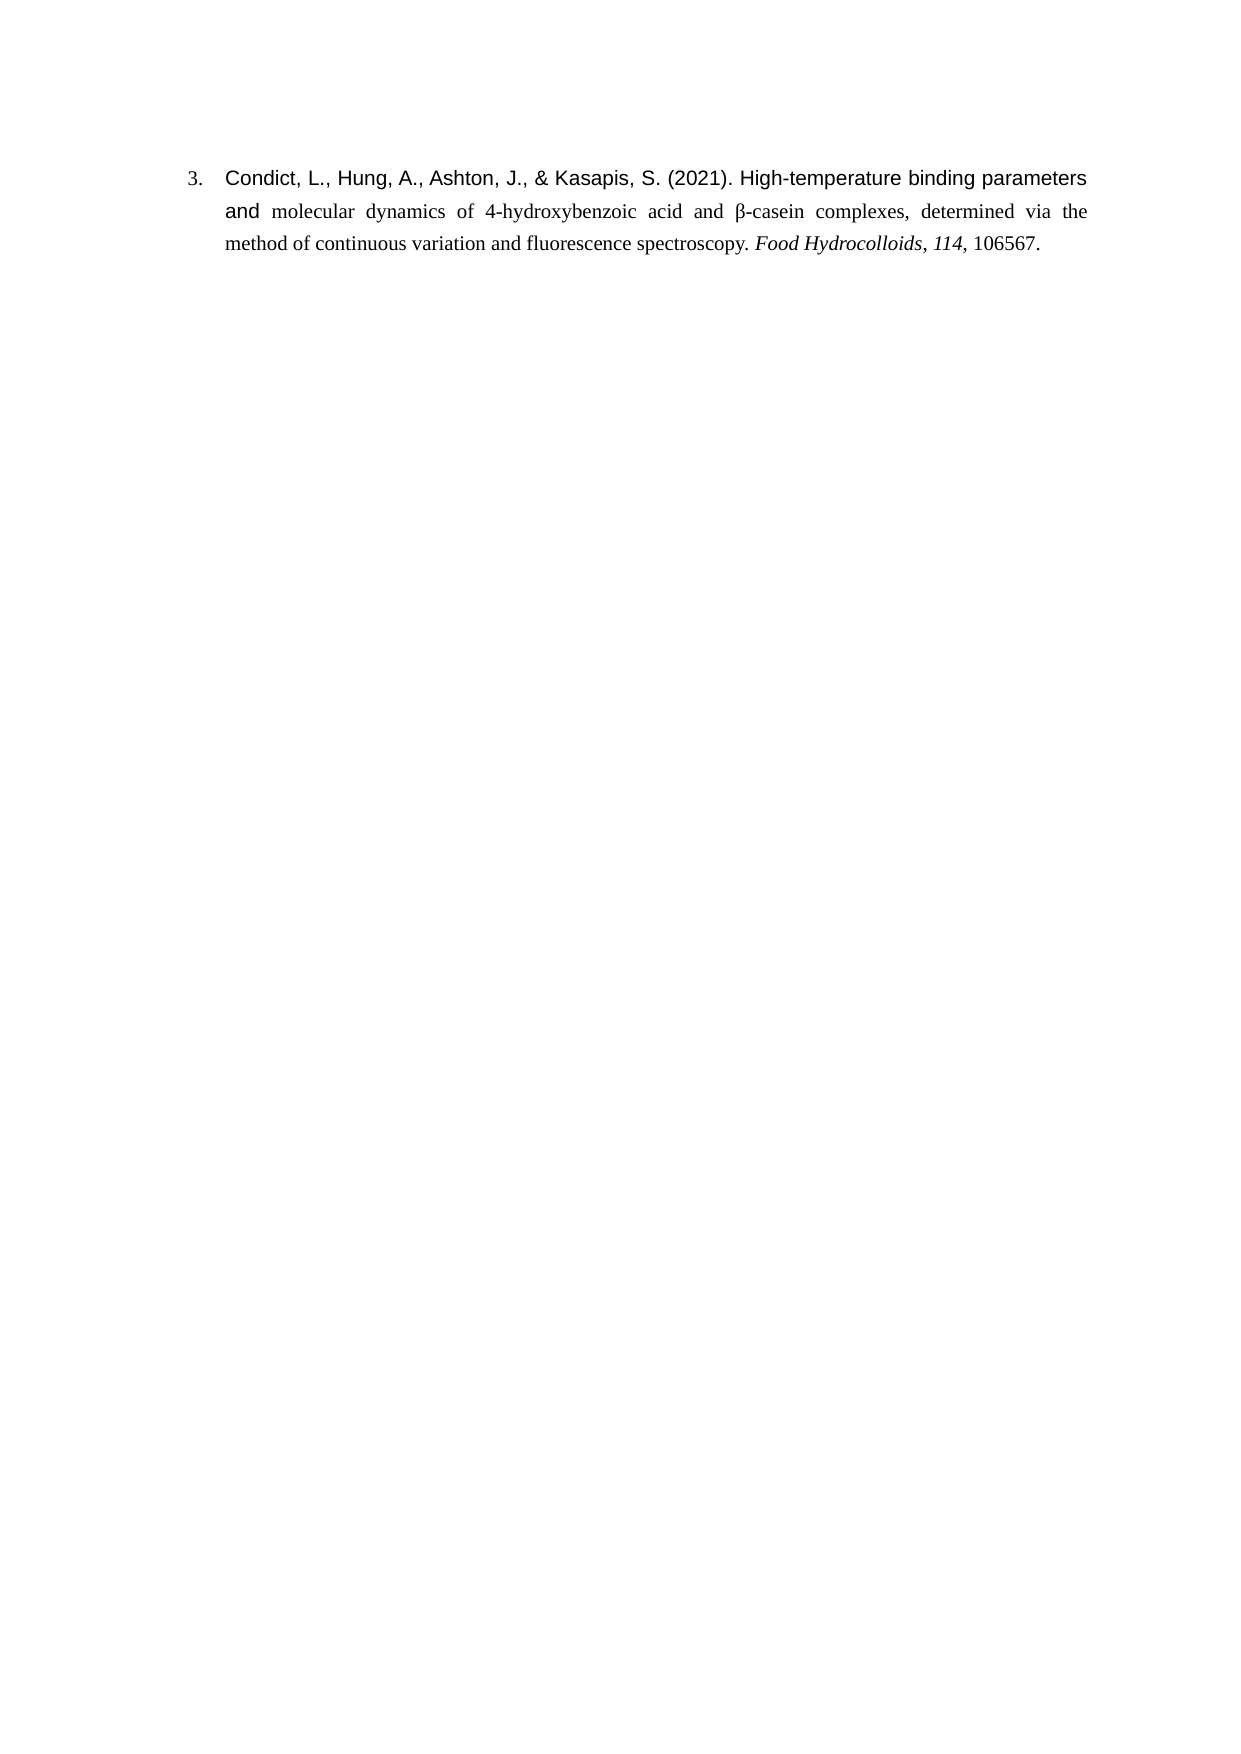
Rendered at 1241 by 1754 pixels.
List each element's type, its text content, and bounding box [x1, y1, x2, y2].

list Condict, L., Hung, A., Ashton, J., & Kasapis, S. (2021). High-temperature binding parameters and molecular dynamics of 4-hydroxybenzoic acid and β-casein complexes, determined via the method of continuous variation and fluorescence spectroscopy. Food Hydrocolloids, 114, 106567. [187, 162, 1088, 259]
